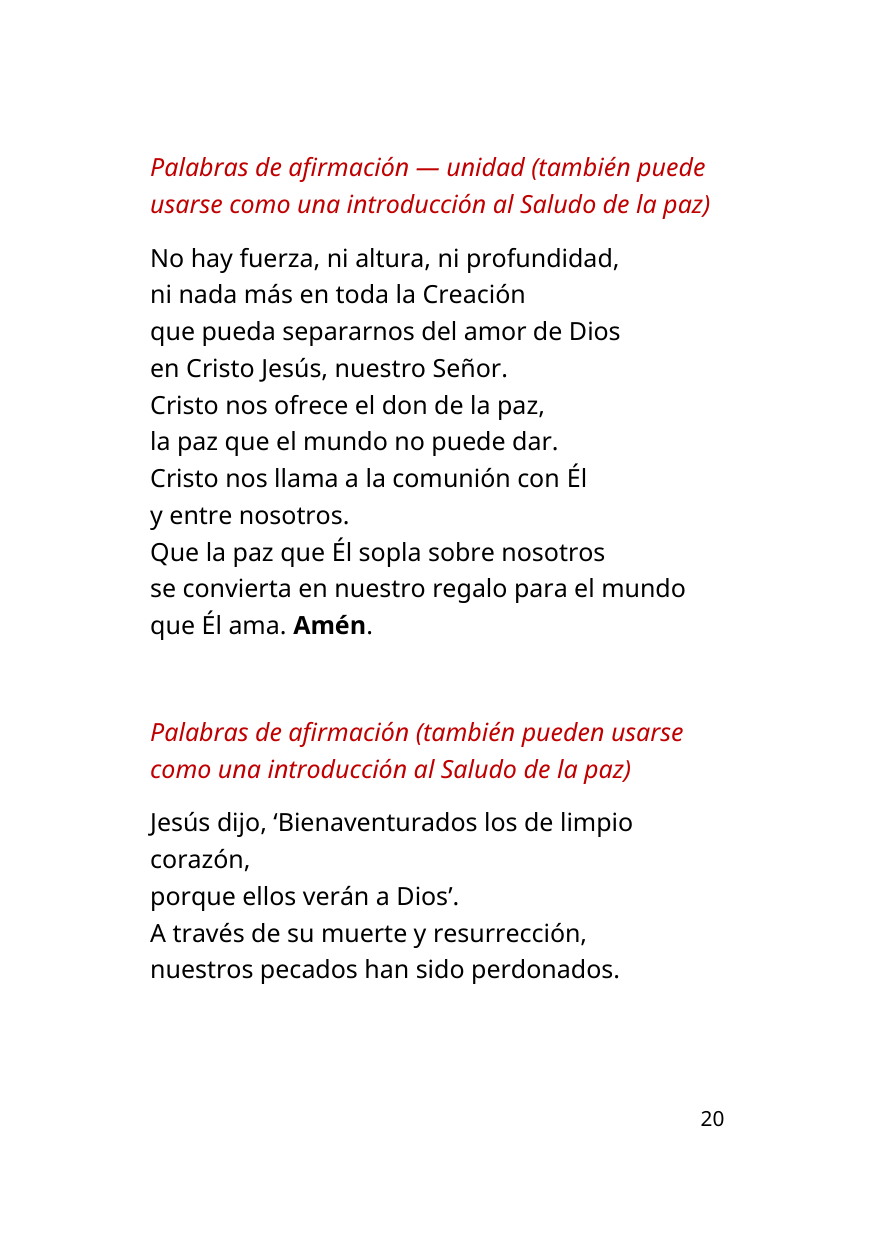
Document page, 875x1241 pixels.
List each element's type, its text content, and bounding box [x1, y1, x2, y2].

text Jesús dijo, ‘Bienaventurados los de limpio corazón, porque ellos verán a Dios’. A través de su muerte y resurrección, nuestros pecados han sido perdonados. [150, 805, 724, 986]
text No hay fuerza, ni altura, ni profundidad, ni nada más en toda la Creación que pueda separarnos del amor de Dios en Cristo Jesús, nuestro Señor. Cristo nos ofrece el don de la paz, la paz que el mundo no puede dar. Cristo nos llama a la comunión con Él y entre nosotros. Que la paz que Él sopla sobre nosotros se convierta en nuestro regalo para el mundo que Él ama. Amén. [150, 240, 724, 642]
text Palabras de afirmación (también pueden usarse como una introducción al Saludo de la paz) [150, 715, 724, 786]
text Palabras de afirmación — unidad (también puede usarse como una introducción al Saludo de la paz) [150, 150, 724, 221]
